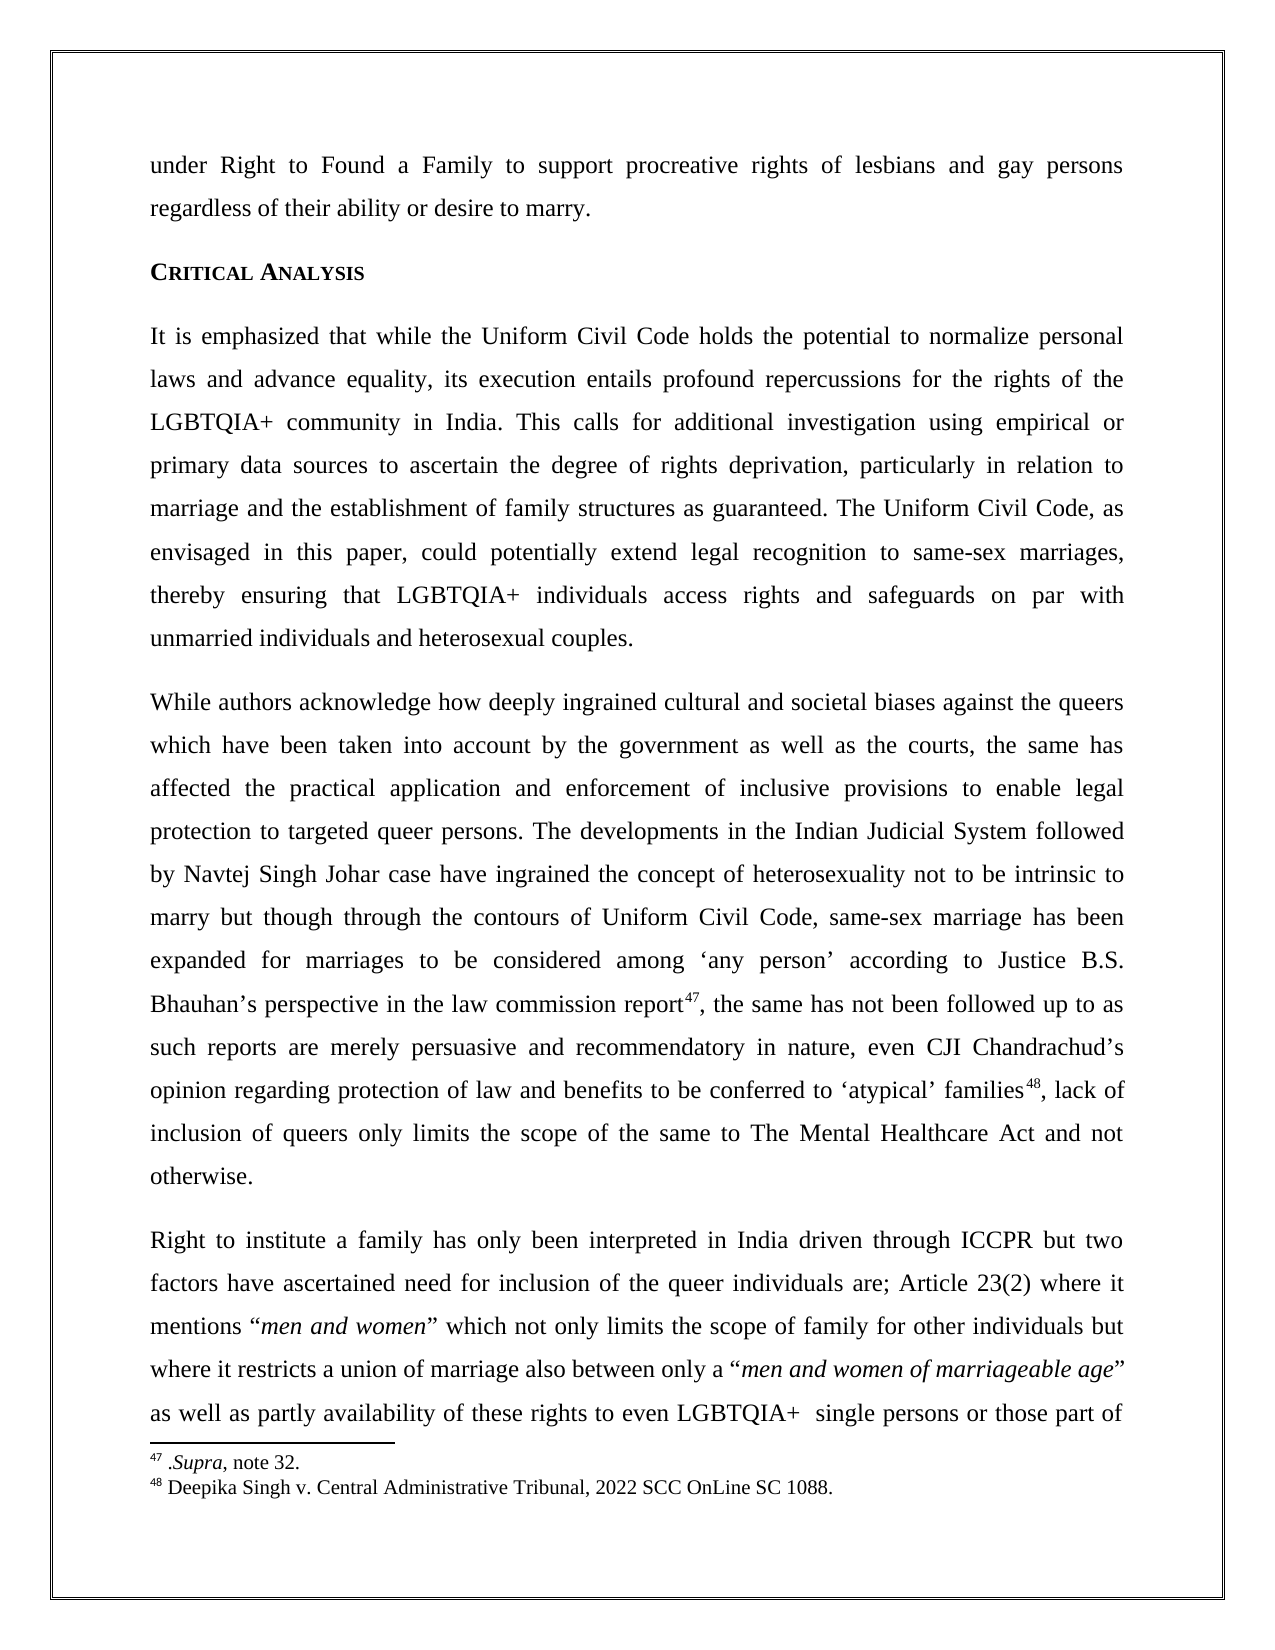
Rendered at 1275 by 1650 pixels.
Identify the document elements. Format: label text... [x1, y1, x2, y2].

text Critical Analysis [150, 257, 1125, 286]
text It is emphasized that while the Uniform Civil Code holds the potential to normalize personal laws and advance equality, its execution entails profound repercussions for the rights of the LGBTQIA+ community in India. This calls for additional investigation using empirical or primary data sources to ascertain the degree of rights deprivation, particularly in relation to marriage and the establishment of family structures as guaranteed. The Uniform Civil Code, as envisaged in this paper, could potentially extend legal recognition to same-sex marriages, thereby ensuring that LGBTQIA+ individuals access rights and safeguards on par with unmarried individuals and heterosexual couples. [150, 321, 1125, 652]
text Therefore, court has understood right to found a family not to be read as being conditional on marriage or on the intention to marry. Internal contextualizing of Article 26 has been followed where court has involved a ‘value-driven’ approach to attempt to give meaning to the vague nation of equality by understanding broad values which are understood as objectives of the equality guarantee to provide queers with rights just as others or simply, enabling them to derive their rights in individual capacity like others. Nevertheless, there is no ‘direct’ approach under Right to Found a Family to support procreative rights of lesbians and gay persons regardless of their ability or desire to marry. [150, 150, 1125, 222]
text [150, 1225, 1125, 1426]
text While authors acknowledge how deeply ingrained cultural and societal biases against the queers which have been taken into account by the government as well as the courts, the same has affected the practical application and enforcement of inclusive provisions to enable legal protection to targeted queer persons. The developments in the Indian Judicial System followed by Navtej Singh Johar case have ingrained the concept of heterosexuality not to be intrinsic to marry but though through the contours of Uniform Civil Code, same-sex marriage has been expanded for marriages to be considered among ‘any person’ according to Justice B.S. Bhauhan’s perspective in the law commission report, the same has not been followed up to as such reports are merely persuasive and recommendatory in nature, even CJI Chandrachud’s opinion regarding protection of law and benefits to be conferred to ‘atypical’ families, lack of inclusion of queers only limits the scope of the same to The Mental Healthcare Act and not otherwise. [150, 687, 1125, 1190]
